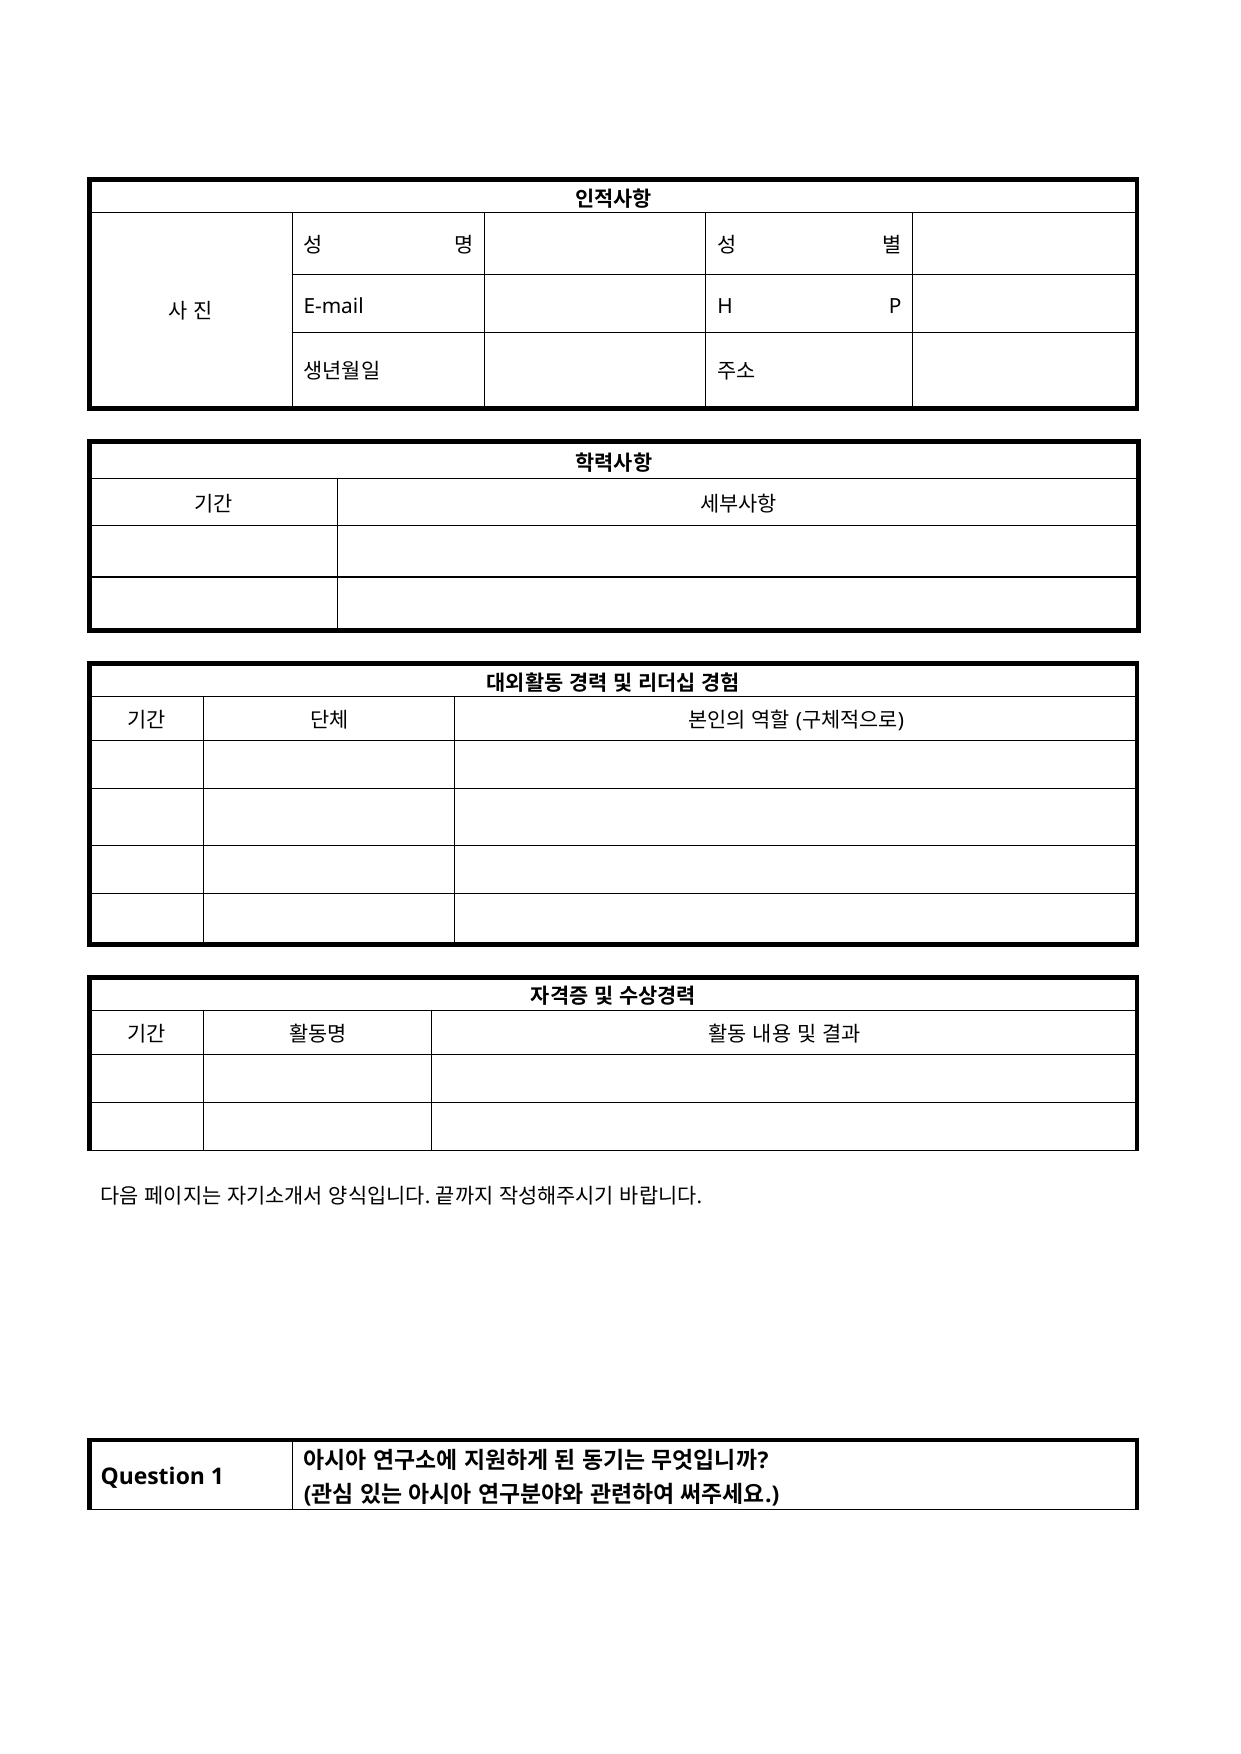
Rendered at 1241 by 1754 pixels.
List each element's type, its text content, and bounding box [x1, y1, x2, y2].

table_cell [913, 333, 1135, 406]
table_cell 성 별 [706, 213, 912, 274]
table_cell [204, 1055, 431, 1102]
table_cell [204, 1103, 431, 1150]
table_cell [338, 578, 1136, 628]
table_cell [204, 894, 454, 942]
table_cell 주소 [706, 333, 912, 406]
text 다음 페이지는 자기소개서 양식입니다. 끝까지 작성해주시기 바랍니다. [100, 1179, 1140, 1210]
table_header 자격증 및 수상경력 [92, 980, 1135, 1010]
table_cell 기간 [92, 479, 337, 525]
table_cell [455, 741, 1135, 788]
table_cell [455, 789, 1135, 845]
table_header 학력사항 [92, 444, 1136, 478]
table_cell [338, 526, 1136, 576]
table_cell [455, 894, 1135, 942]
table_cell E-mail [293, 275, 484, 332]
table_cell [204, 741, 454, 788]
table_cell H P [706, 275, 912, 332]
table_cell [92, 578, 337, 628]
table_cell 단체 [204, 697, 454, 740]
table_cell [92, 846, 203, 893]
table_cell 기간 [92, 697, 203, 740]
table_header 인적사항 [92, 182, 1135, 212]
table_cell [92, 1055, 203, 1102]
table_cell [204, 846, 454, 893]
table_cell [485, 333, 705, 406]
table_cell [92, 526, 337, 576]
table_header Question 1 [92, 1442, 292, 1509]
table_cell [455, 846, 1135, 893]
table_cell 세부사항 [338, 479, 1136, 525]
table_cell [432, 1055, 1135, 1102]
table_cell [432, 1103, 1135, 1150]
table_header 아시아 연구소에 지원하게 된 동기는 무엇입니까? (관심 있는 아시아 연구분야와 관련하여 써주세요.) [293, 1442, 1135, 1509]
table_cell [913, 275, 1135, 332]
table_cell [92, 894, 203, 942]
table_cell 사 진 [92, 213, 292, 406]
table_cell [92, 741, 203, 788]
table_header 대외활동 경력 및 리더십 경험 [92, 666, 1135, 696]
table_cell [485, 213, 705, 274]
table_cell [92, 1103, 203, 1150]
table_cell 기간 [92, 1011, 203, 1054]
table_cell [92, 789, 203, 845]
table_cell [485, 275, 705, 332]
table_cell 생년월일 [293, 333, 484, 406]
table_cell [204, 789, 454, 845]
table_cell 활동명 [204, 1011, 431, 1054]
table_cell 성 명 [293, 213, 484, 274]
table_cell [913, 213, 1135, 274]
table_cell 활동 내용 및 결과 [432, 1011, 1135, 1054]
table_cell 본인의 역할 (구체적으로) [455, 697, 1135, 740]
